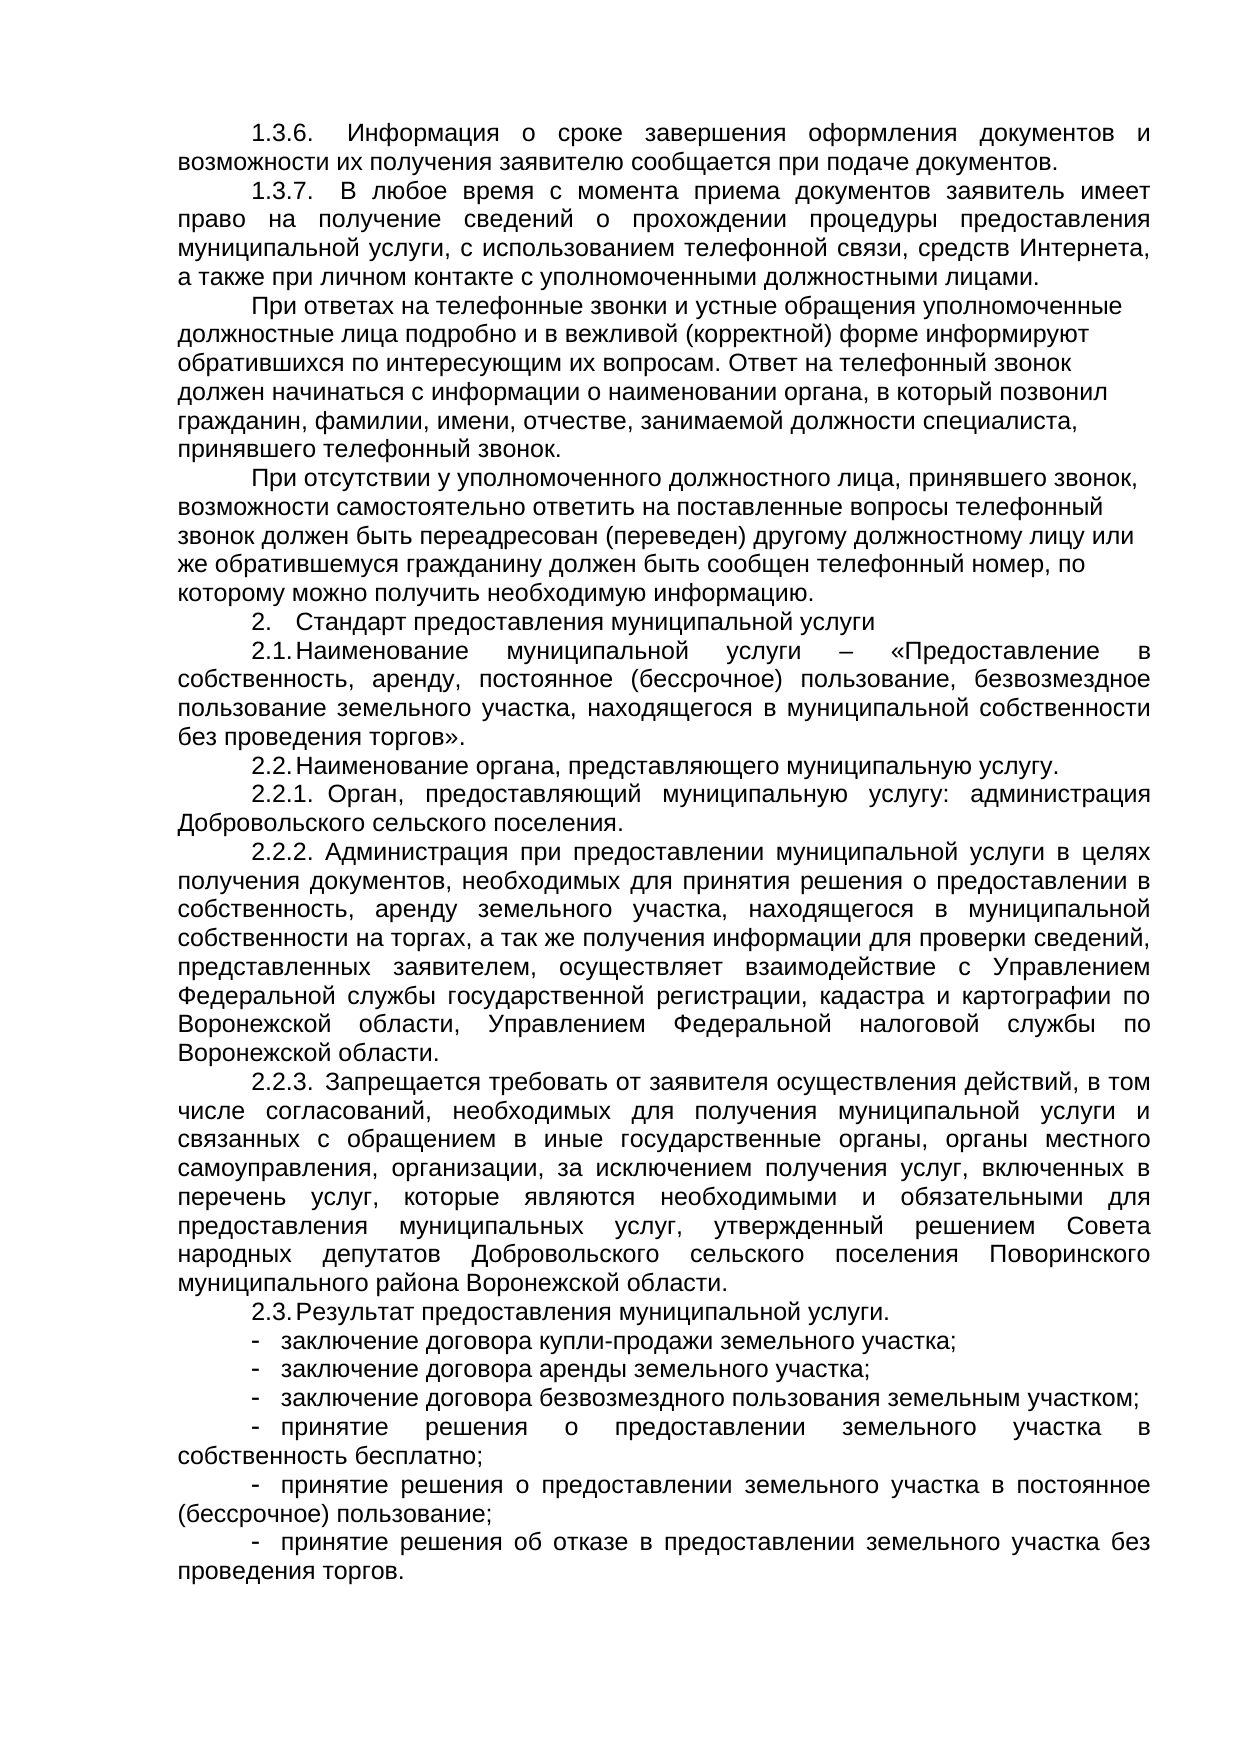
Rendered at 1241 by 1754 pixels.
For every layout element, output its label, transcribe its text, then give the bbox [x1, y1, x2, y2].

list Орган, предоставляющий муниципальную услугу: администрация Добровольского сельского поселения. [177, 779, 1152, 837]
list заключение договора аренды земельного участка; [177, 1354, 1152, 1383]
list заключение договора купли-продажи земельного участка; [177, 1326, 1152, 1354]
list Стандарт предоставления муниципальной услуги [177, 607, 1152, 636]
list В любое время с момента приема документов заявитель имеет право на получение сведений о прохождении процедуры предоставления муниципальной услуги, с использованием телефонной связи, средств Интернета, а также при личном контакте с уполномоченными должностными лицами. [177, 176, 1152, 291]
list Администрация при предоставлении муниципальной услуги в целях получения документов, необходимых для принятия решения о предоставлении в собственность, аренду земельного участка, находящегося в муниципальной собственности на торгах, а так же получения информации для проверки сведений, представленных заявителем, осуществляет взаимодействие с Управлением Федеральной службы государственной регистрации, кадастра и картографии по Воронежской области, Управлением Федеральной налоговой службы по Воронежской области. [177, 837, 1152, 1067]
list Наименование органа, представляющего муниципальную услугу. [177, 751, 1152, 779]
list заключение договора безвозмездного пользования земельным участком; [177, 1383, 1152, 1412]
list Наименование муниципальной услуги – «Предоставление в собственность, аренду, постоянное (бессрочное) пользование, безвозмездное пользование земельного участка, находящегося в муниципальной собственности без проведения торгов». [177, 636, 1152, 751]
list Информация о сроке завершения оформления документов и возможности их получения заявителю сообщается при подаче документов. [177, 118, 1152, 176]
list принятие решения об отказе в предоставлении земельного участка без проведения торгов. [177, 1527, 1152, 1585]
list принятие решения о предоставлении земельного участка в постоянное (бессрочное) пользование; [177, 1470, 1152, 1527]
list принятие решения о предоставлении земельного участка в собственность бесплатно; [177, 1412, 1152, 1470]
text При отсутствии у уполномоченного должностного лица, принявшего звонок, возможности самостоятельно ответить на поставленные вопросы телефонный звонок должен быть переадресован (переведен) другому должностному лицу или же обратившемуся гражданину должен быть сообщен телефонный номер, по которому можно получить необходимую информацию. [177, 463, 1152, 607]
list Результат предоставления муниципальной услуги. [177, 1297, 1152, 1326]
list Запрещается требовать от заявителя осуществления действий, в том числе согласований, необходимых для получения муниципальной услуги и связанных с обращением в иные государственные органы, органы местного самоуправления, организации, за исключением получения услуг, включенных в перечень услуг, которые являются необходимыми и обязательными для предоставления муниципальных услуг, утвержденный решением Совета народных депутатов Добровольского сельского поселения Поворинского муниципального района Воронежской области. [177, 1067, 1152, 1297]
text При ответах на телефонные звонки и устные обращения уполномоченные должностные лица подробно и в вежливой (корректной) форме информируют обратившихся по интересующим их вопросам. Ответ на телефонный звонок должен начинаться с информации о наименовании органа, в который позвонил гражданин, фамилии, имени, отчестве, занимаемой должности специалиста, принявшего телефонный звонок. [177, 291, 1152, 463]
